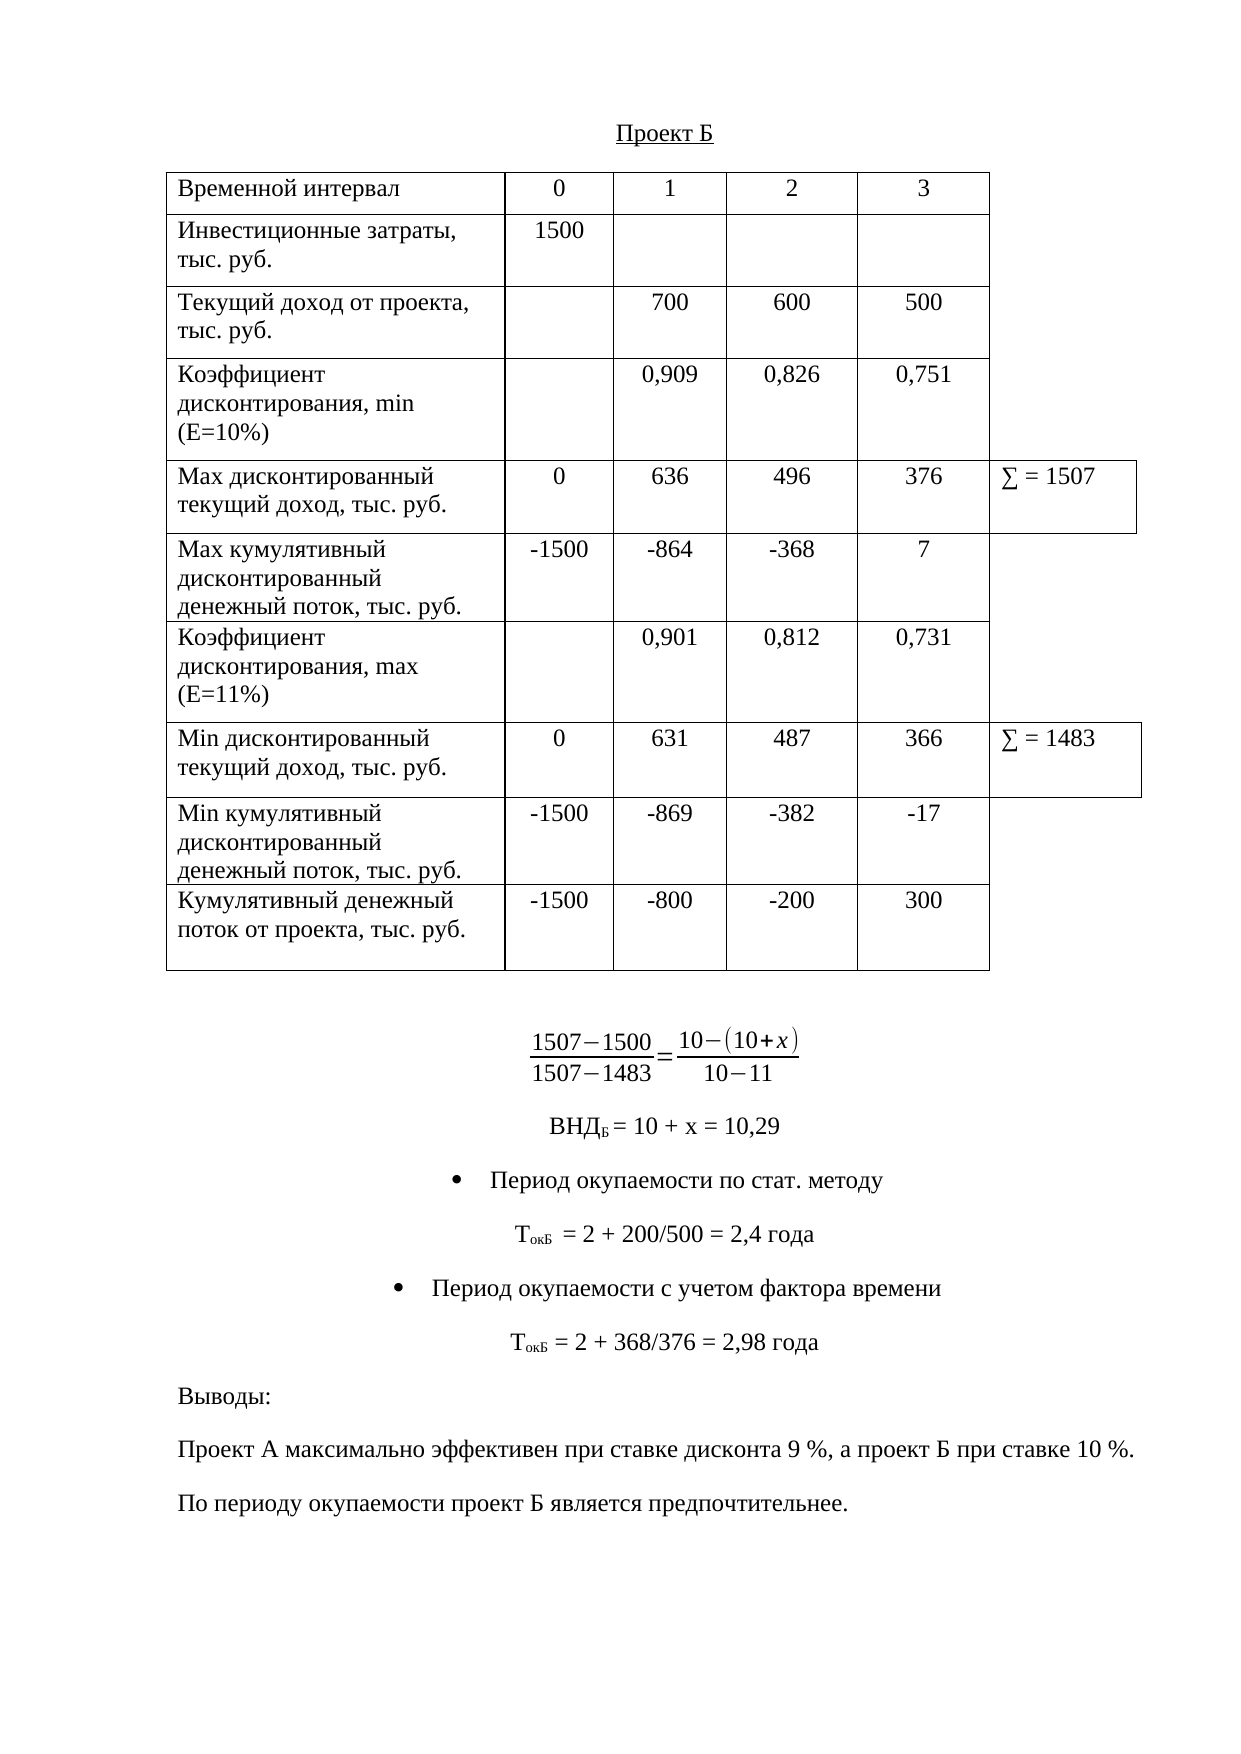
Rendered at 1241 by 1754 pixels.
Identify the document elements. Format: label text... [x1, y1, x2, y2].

table_header Временной интервал [167, 173, 504, 214]
table_cell 1500 [506, 215, 613, 286]
table_cell 0 [506, 461, 613, 533]
table_cell -368 [727, 534, 857, 621]
table_cell -1500 [506, 885, 613, 970]
table_cell 636 [614, 461, 726, 533]
table_cell [727, 215, 857, 286]
table_cell Текущий доход от проекта, тыс. руб. [167, 287, 504, 358]
table_cell 500 [858, 287, 989, 358]
text Проект Б [177, 118, 1152, 147]
table_cell 600 [727, 287, 857, 358]
text По периоду окупаемости проект Б является предпочтительнее. [177, 1488, 1152, 1517]
table_cell [614, 215, 726, 286]
list Период окупаемости по стат. методу [184, 1165, 1152, 1194]
table_cell -869 [614, 798, 726, 884]
table_cell [858, 215, 989, 286]
table_cell Min дисконтированный текущий доход, тыс. руб. [167, 723, 504, 797]
table_cell 0,901 [614, 622, 726, 722]
table_header 3 [858, 173, 989, 214]
table_cell [506, 622, 613, 722]
table_cell 496 [727, 461, 857, 533]
table_cell Max дисконтированный текущий доход, тыс. руб. [167, 461, 504, 533]
table_cell 631 [614, 723, 726, 797]
text ВНДБ = 10 + x = 10,29 [177, 1111, 1152, 1140]
text ТокБ = 2 + 200/500 = 2,4 года [177, 1219, 1152, 1248]
table_cell 366 [858, 723, 989, 797]
table_cell Кумулятивный денежный поток от проекта, тыс. руб. [167, 885, 504, 970]
text Выводы: [177, 1381, 1152, 1409]
table_cell -800 [614, 885, 726, 970]
table_cell 487 [727, 723, 857, 797]
table_cell 300 [858, 885, 989, 970]
text ТокБ = 2 + 368/376 = 2,98 года [177, 1327, 1152, 1356]
table_cell ∑ = 1507 [990, 461, 1136, 533]
table_cell 0,826 [727, 359, 857, 460]
table_cell 0,731 [858, 622, 989, 722]
table_cell [506, 359, 613, 460]
table_cell 0 [506, 723, 613, 797]
table_cell -864 [614, 534, 726, 621]
table_cell Коэффициент дисконтирования, max (Е=11%) [167, 622, 504, 722]
table_cell -200 [727, 885, 857, 970]
table_cell -1500 [506, 798, 613, 884]
table_cell -17 [858, 798, 989, 884]
table_cell 376 [858, 461, 989, 533]
table_cell Min кумулятивный дисконтированный денежный поток, тыс. руб. [167, 798, 504, 884]
table_cell 0,751 [858, 359, 989, 460]
table_cell -1500 [506, 534, 613, 621]
table_cell Инвестиционные затраты, тыс. руб. [167, 215, 504, 286]
table_cell Коэффициент дисконтирования, min (Е=10%) [167, 359, 504, 460]
table_cell ∑ = 1483 [990, 723, 1141, 797]
table_cell 700 [614, 287, 726, 358]
table_cell 0,812 [727, 622, 857, 722]
list Период окупаемости с учетом фактора времени [184, 1273, 1152, 1302]
table_header 0 [506, 173, 613, 214]
table_cell 7 [858, 534, 989, 621]
text Проект А максимально эффективен при ставке дисконта 9 %, а проект Б при ставке 10 %. [177, 1434, 1152, 1463]
table_cell 0,909 [614, 359, 726, 460]
table_header 2 [727, 173, 857, 214]
table_cell [506, 287, 613, 358]
table_header 1 [614, 173, 726, 214]
table_cell Max кумулятивный дисконтированный денежный поток, тыс. руб. [167, 534, 504, 621]
table_cell -382 [727, 798, 857, 884]
